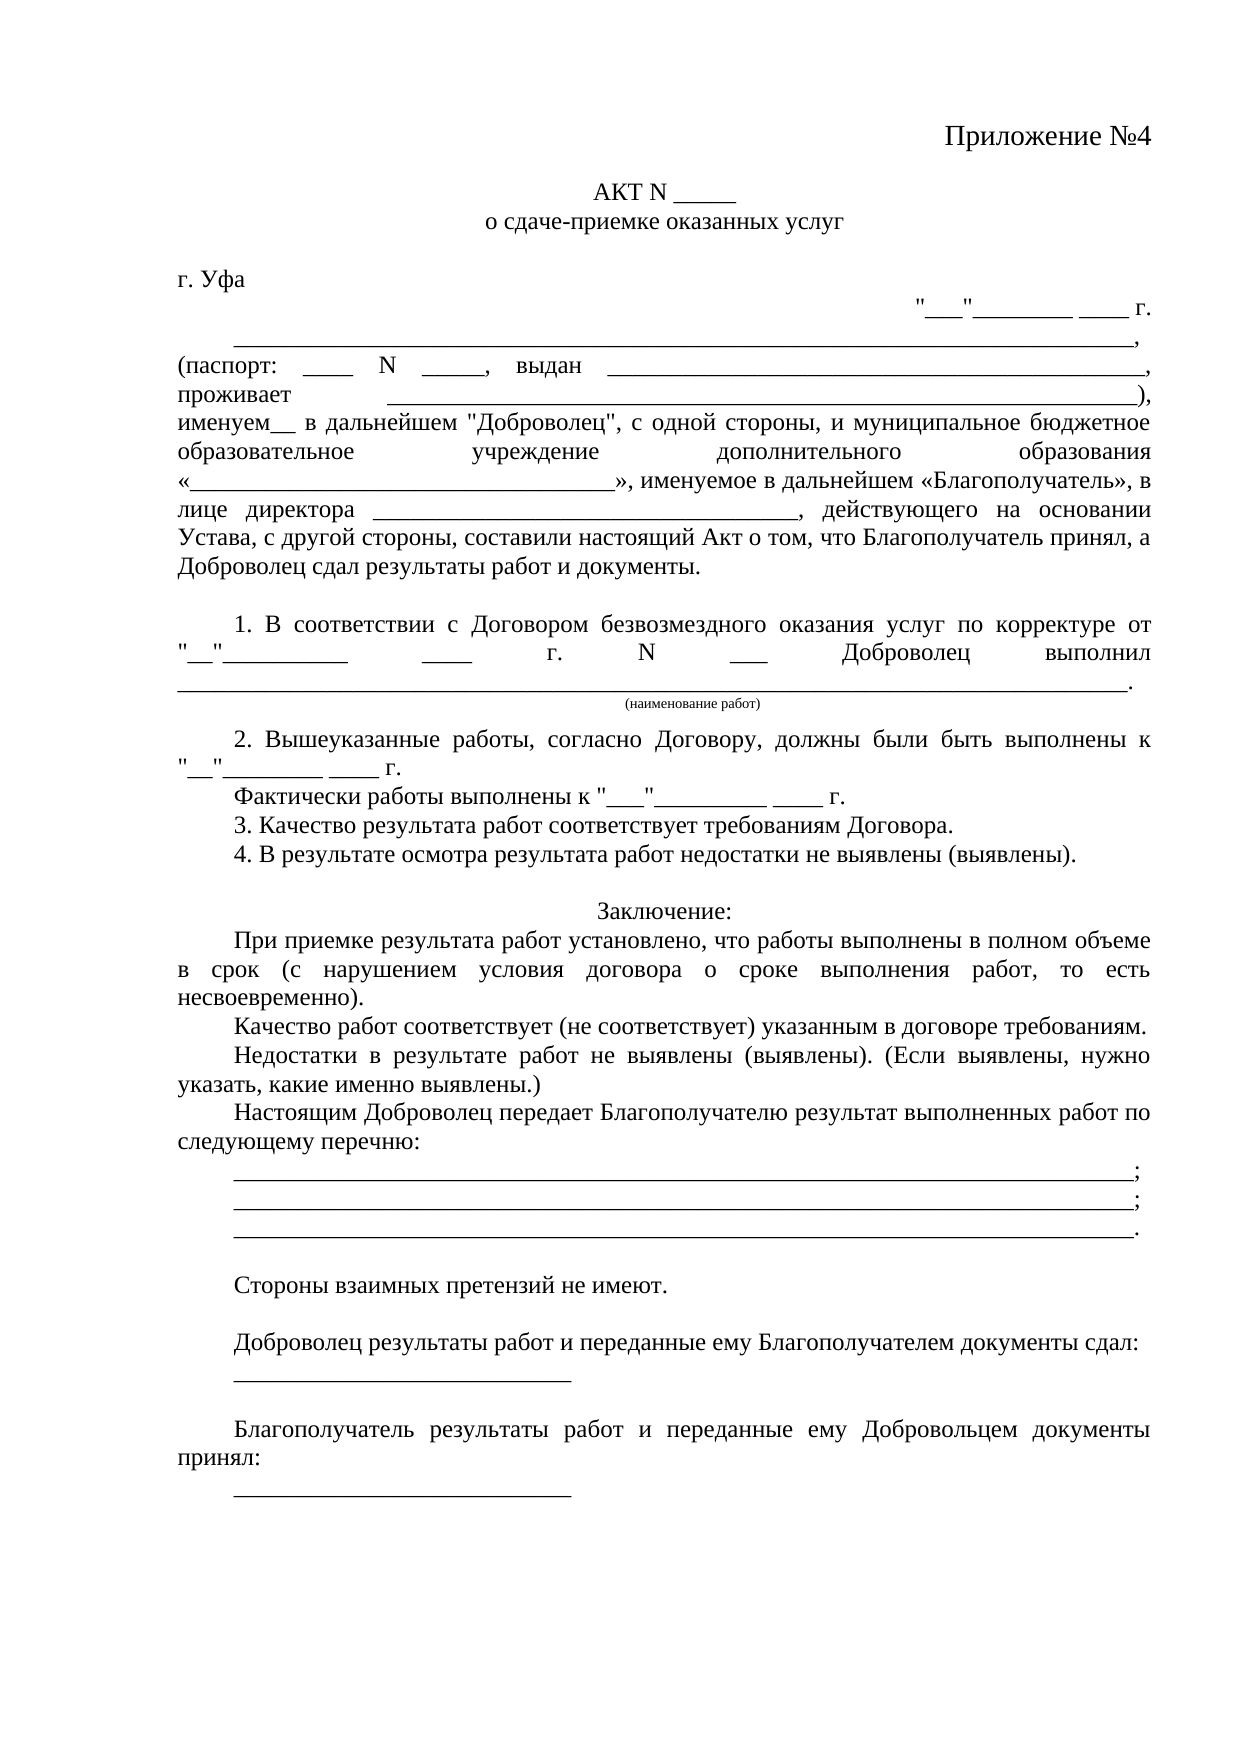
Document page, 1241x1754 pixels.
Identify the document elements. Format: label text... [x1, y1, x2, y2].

text (наименование работ) [177, 695, 1152, 724]
text о сдаче-приемке оказанных услуг [177, 206, 1152, 235]
text 3. Качество результата работ соответствует требованиям Договора. [177, 810, 1152, 839]
text ___________________________ [177, 1471, 1152, 1500]
text ________________________________________________________________________; [177, 1184, 1152, 1212]
text Фактически работы выполнены к "___"_________ ____ г. [177, 781, 1152, 810]
text Недостатки в результате работ не выявлены (выявлены). (Если выявлены, нужно указать, какие именно выявлены.) [177, 1040, 1152, 1097]
text Благополучатель результаты работ и переданные ему Добровольцем документы принял: [177, 1414, 1152, 1471]
text Качество работ соответствует (не соответствует) указанным в договоре требованиям. [177, 1011, 1152, 1040]
text ________________________________________________________________________; [177, 1155, 1152, 1184]
text "___"________ ____ г. [177, 292, 1152, 321]
text 4. В результате осмотра результата работ недостатки не выявлены (выявлены). [177, 839, 1152, 867]
text ___________________________ [177, 1356, 1152, 1385]
text Настоящим Доброволец передает Благополучателю результат выполненных работ по следующему перечню: [177, 1097, 1152, 1155]
text Приложение №4 [177, 118, 1152, 152]
text Доброволец результаты работ и переданные ему Благополучателем документы сдал: [177, 1327, 1152, 1356]
text Стороны взаимных претензий не имеют. [177, 1270, 1152, 1299]
text г. Уфа [177, 264, 1152, 292]
text 1. В соответствии с Договором безвозмездного оказания услуг по корректуре от "__"__________ ____ г. N ___ Доброволец выполнил ____________________________________________________________________________. [177, 609, 1152, 695]
text ________________________________________________________________________, (паспорт: ____ N _____, выдан ___________________________________________, проживает ____________________________________________________________), именуем__ в дальнейшем "Доброволец", с одной стороны, и муниципальное бюджетное образовательное учреждение дополнительного образования «__________________________________», именуемое в дальнейшем «Благополучатель», в лице директора __________________________________, действующего на основании Устава, с другой стороны, составили настоящий Акт о том, что Благополучатель принял, а Доброволец сдал результаты работ и документы. [177, 321, 1152, 580]
text АКТ N _____ [177, 177, 1152, 206]
text При приемке результата работ установлено, что работы выполнены в полном объеме в срок (с нарушением условия договора о сроке выполнения работ, то есть несвоевременно). [177, 925, 1152, 1011]
text Заключение: [177, 896, 1152, 925]
text ________________________________________________________________________. [177, 1212, 1152, 1241]
text 2. Вышеуказанные работы, согласно Договору, должны были быть выполнены к "__"________ ____ г. [177, 724, 1152, 781]
